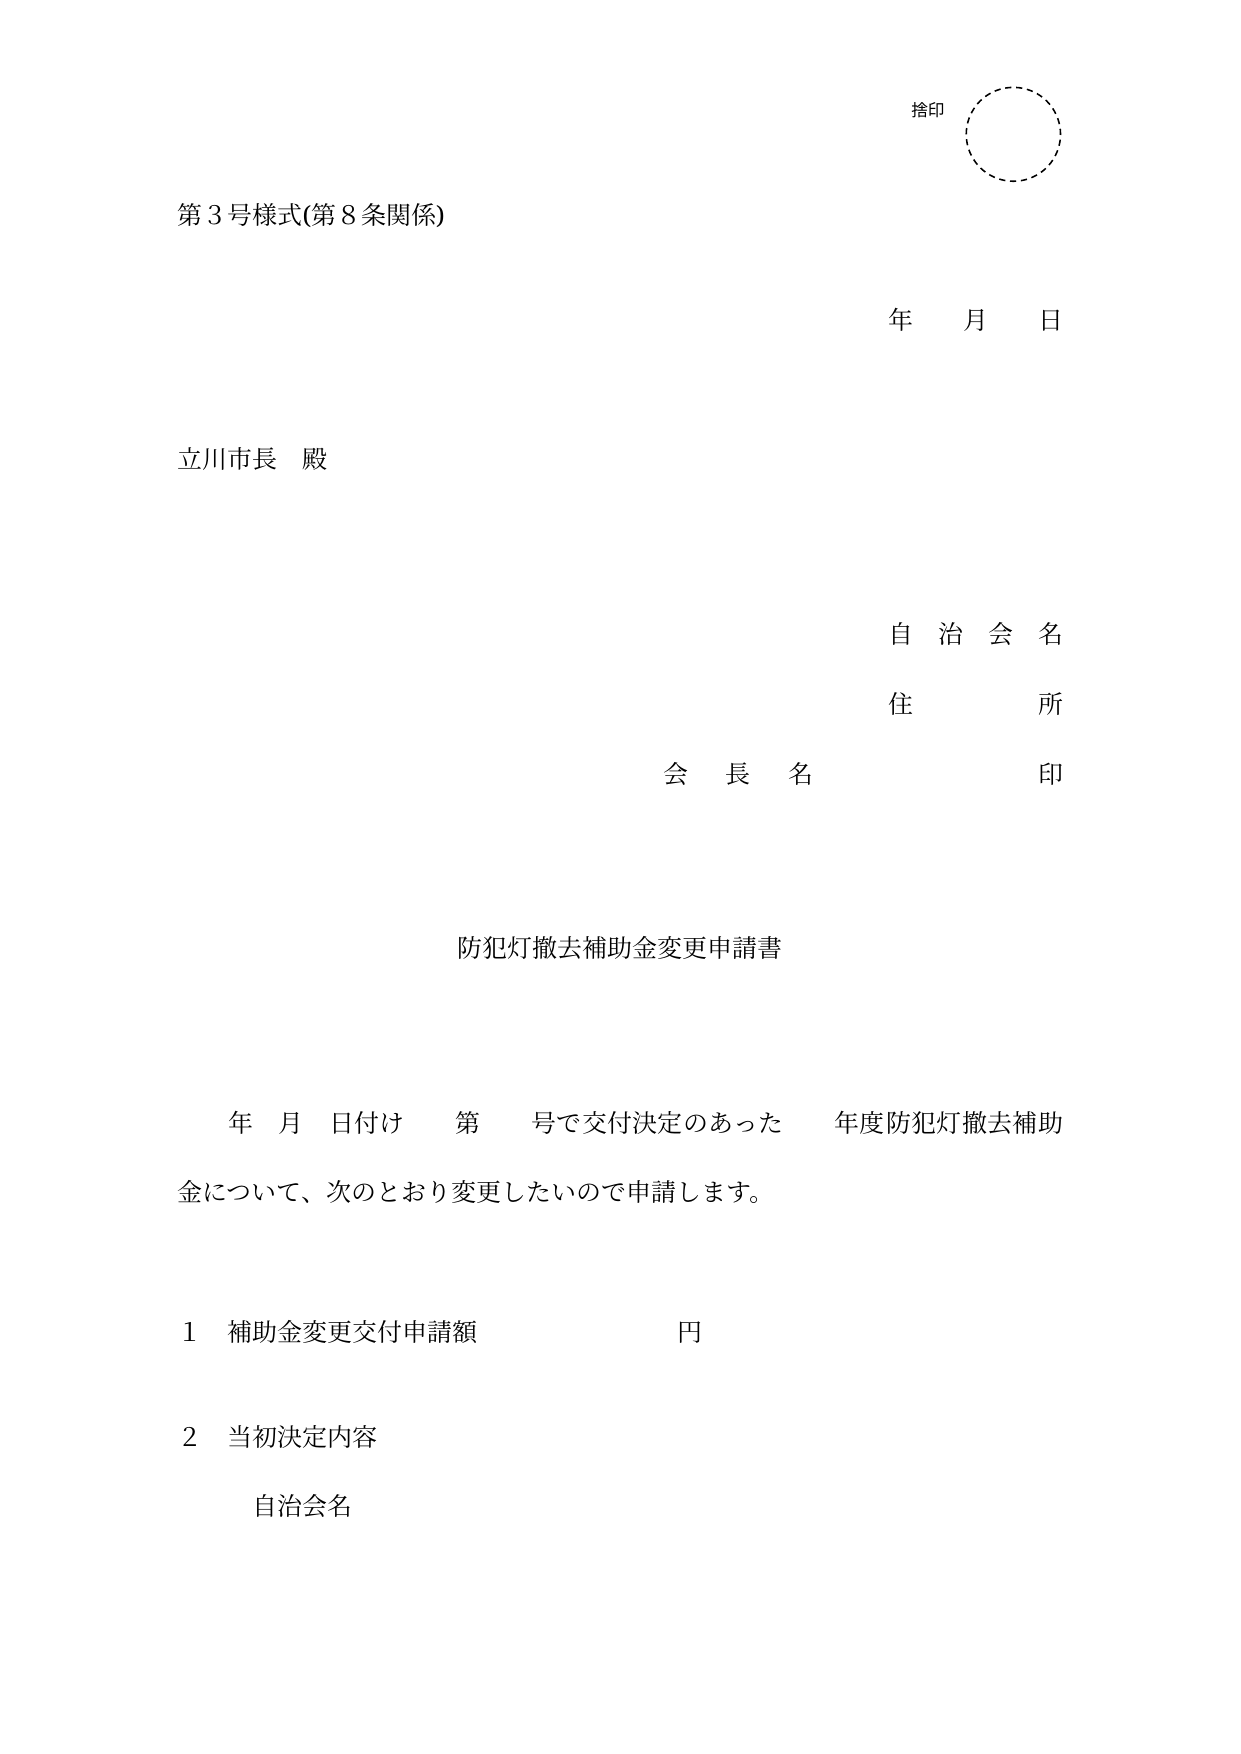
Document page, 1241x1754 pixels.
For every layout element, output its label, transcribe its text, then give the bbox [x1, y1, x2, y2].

text 自 治 会 名 [177, 598, 1063, 668]
text 住 所 [177, 668, 1063, 737]
text 会 長 名 印 [177, 737, 1063, 807]
text 立川市長 殿 [177, 423, 1063, 493]
text 第３号様式(第８条関係) [177, 179, 1063, 249]
text 防犯灯撤去補助金変更申請書 [177, 912, 1063, 982]
text 年 月 日付け 第 号で交付決定のあった 年度防犯灯撤去補助金について、次のとおり変更したいので申請します。 [177, 1086, 1063, 1226]
text 年 月 日 [177, 284, 1063, 353]
text ２ 当初決定内容 [177, 1400, 1063, 1470]
text 自治会名 [177, 1470, 1063, 1540]
text １ 補助金変更交付申請額 円 [177, 1296, 1063, 1366]
